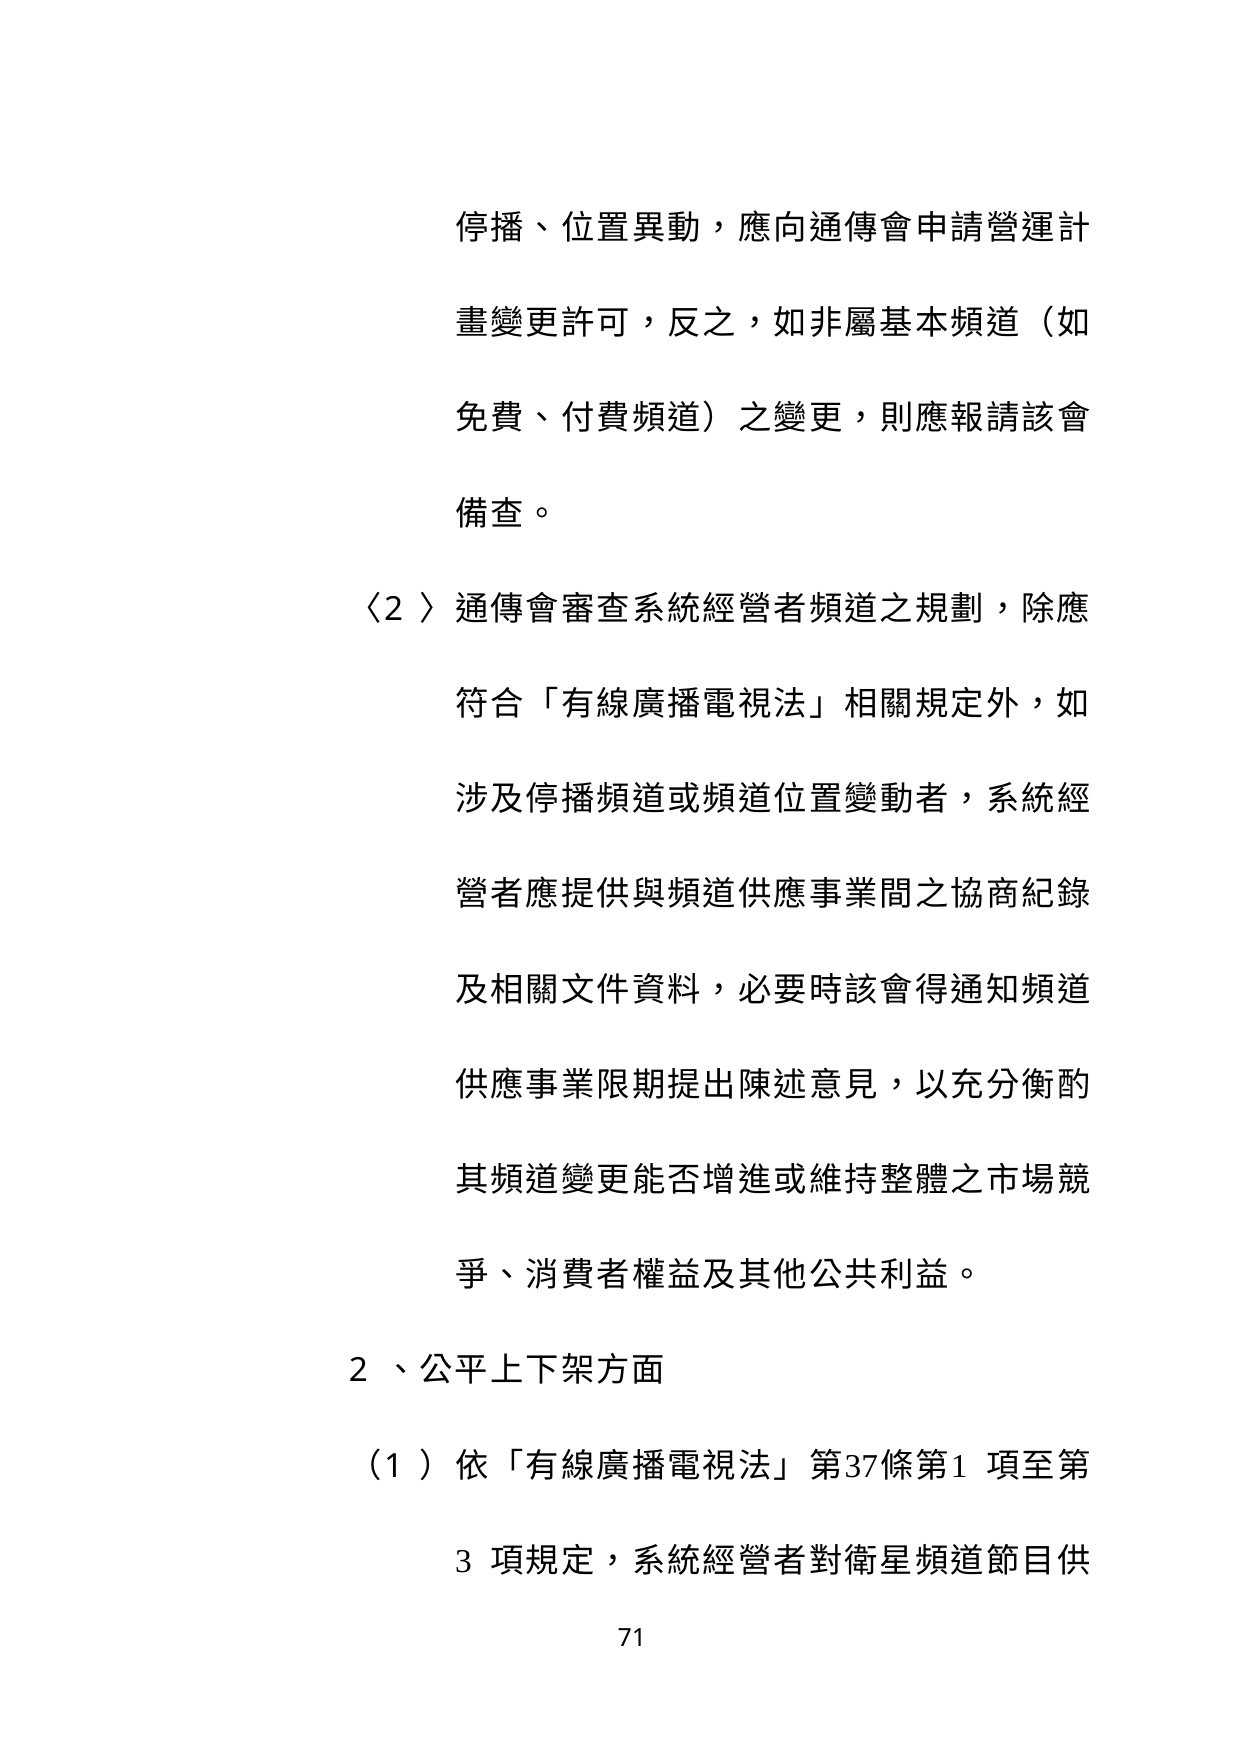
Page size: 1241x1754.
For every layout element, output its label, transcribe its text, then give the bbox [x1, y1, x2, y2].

subtitle 通傳會審查系統經營者頻道之規劃，除應符合「有線廣播電視法」相關規定外，如涉及停播頻道或頻道位置變動者，系統經營者應提供與頻道供應事業間之協商紀錄及相關文件資料，必要時該會得通知頻道供應事業限期提出陳述意見，以充分衡酌其頻道變更能否增進或維持整體之市場競爭、消費者權益及其他公共利益。 [331, 558, 1092, 1320]
subtitle 公平上下架方面 [331, 1320, 1092, 1415]
